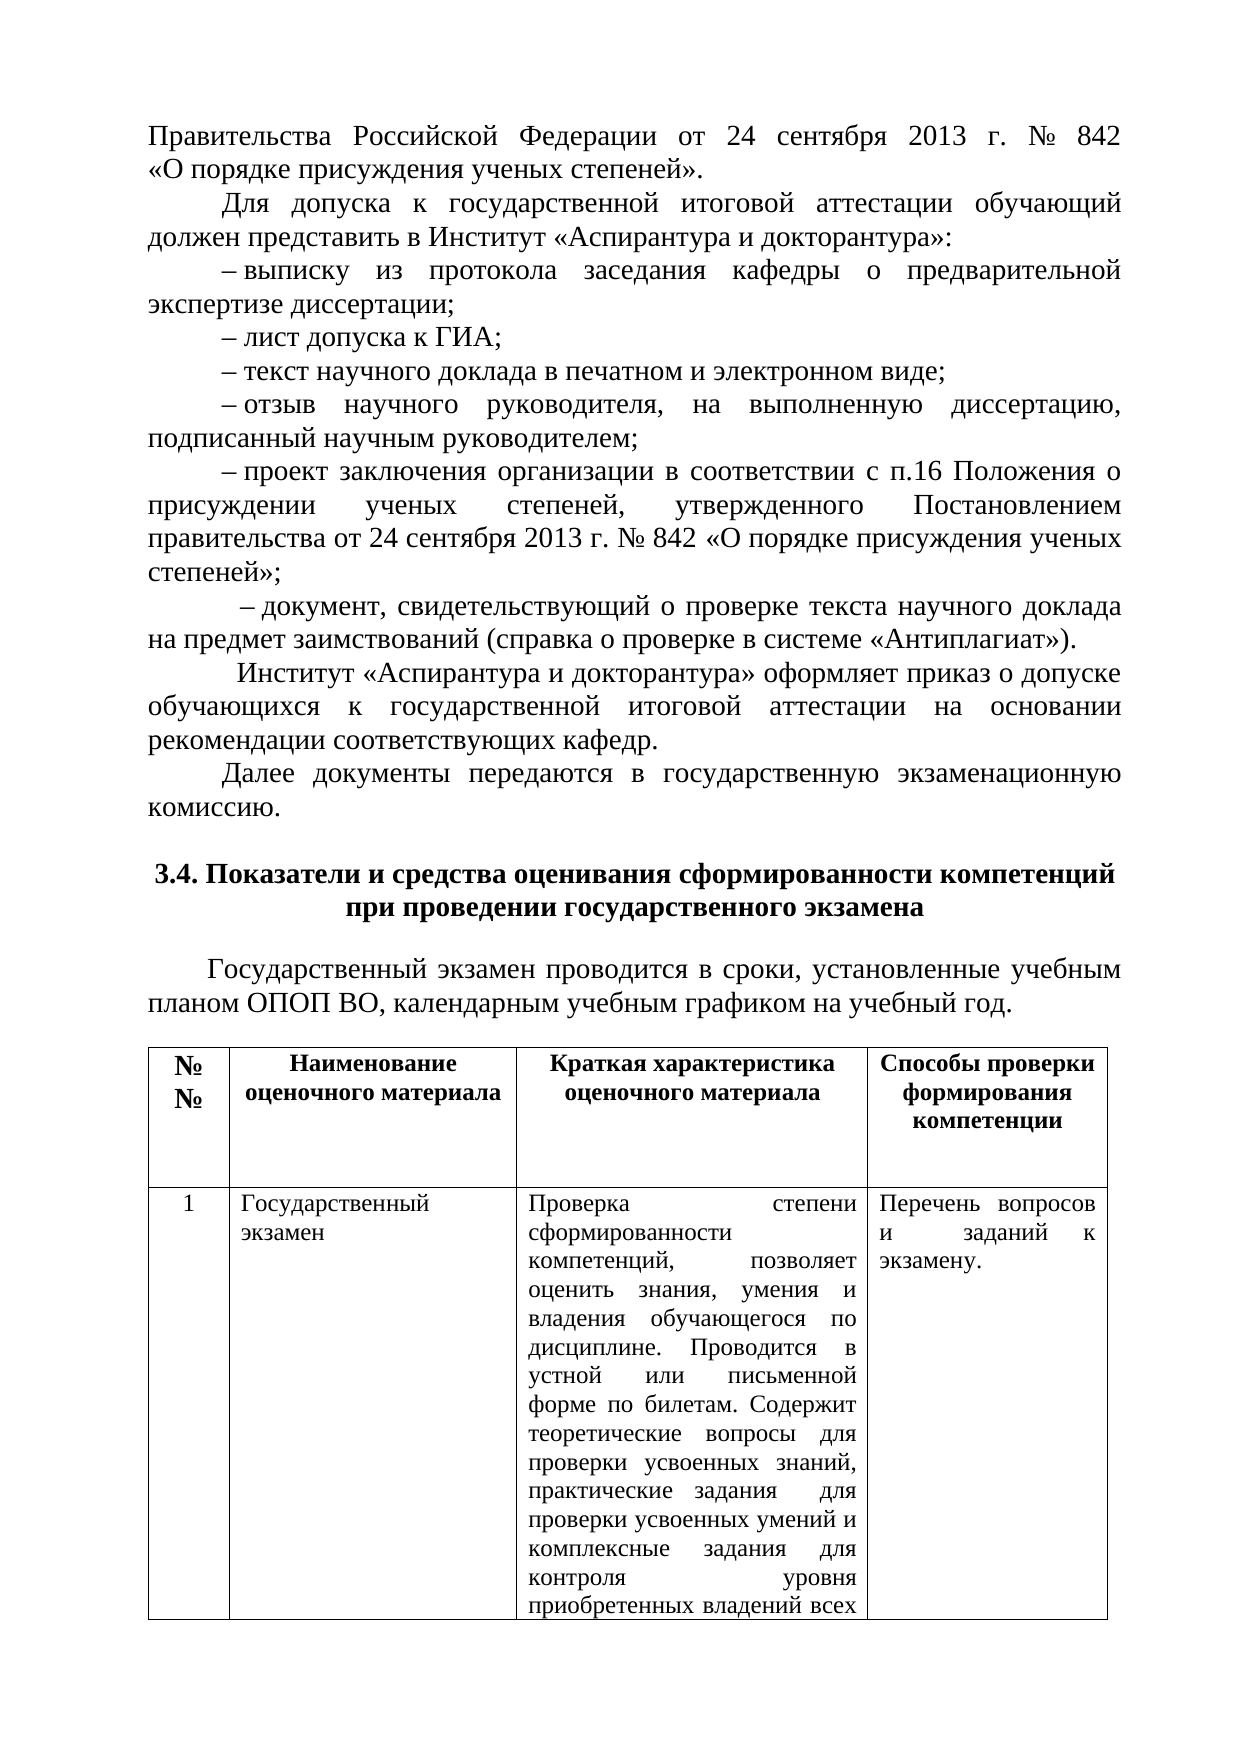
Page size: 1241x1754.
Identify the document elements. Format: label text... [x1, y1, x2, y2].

text – проект заключения организации в соответствии с п.16 Положения о присуждении ученых степеней, утвержденного Постановлением правительства от 24 сентября 2013 г. № 842 «О порядке присуждения ученых степеней»; [148, 453, 1122, 588]
text – выписку из протокола заседания кафедры о предварительной экспертизе диссертации; [148, 252, 1122, 319]
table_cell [517, 1188, 867, 1619]
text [148, 118, 1122, 185]
text – текст научного доклада в печатном и электронном виде; [148, 353, 1122, 386]
subtitle 3.4. Показатели и средства оценивания сформированности компетенций при проведении государственного экзамена [148, 856, 1122, 923]
table_header Краткая характеристика оценочного материала [517, 1048, 867, 1187]
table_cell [868, 1188, 1107, 1619]
text Государственный экзамен проводится в сроки, установленные учебным планом ОПОП ВО, календарным учебным графиком на учебный год. [148, 951, 1122, 1018]
text – лист допуска к ГИА; [148, 319, 1122, 353]
table_cell 1 [149, 1188, 229, 1619]
table_header Наименование оценочного материала [230, 1048, 516, 1187]
text – отзыв научного руководителя, на выполненную диссертацию, подписанный научным руководителем; [148, 386, 1122, 453]
table_header Способы проверки формирования компетенции [868, 1048, 1107, 1187]
text Для допуска к государственной итоговой аттестации обучающий должен представить в Институт «Аспирантура и докторантура»: [148, 185, 1122, 252]
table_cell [230, 1188, 516, 1619]
text Институт «Аспирантура и докторантура» оформляет приказ о допуске обучающихся к государственной итоговой аттестации на основании рекомендации соответствующих кафедр. [148, 655, 1122, 755]
table_header №№ [149, 1048, 229, 1187]
text – документ, свидетельствующий о проверке текста научного доклада на предмет заимствований (справка о проверке в системе «Антиплагиат»). [148, 588, 1122, 655]
text Далее документы передаются в государственную экзаменационную комиссию. [148, 755, 1122, 822]
